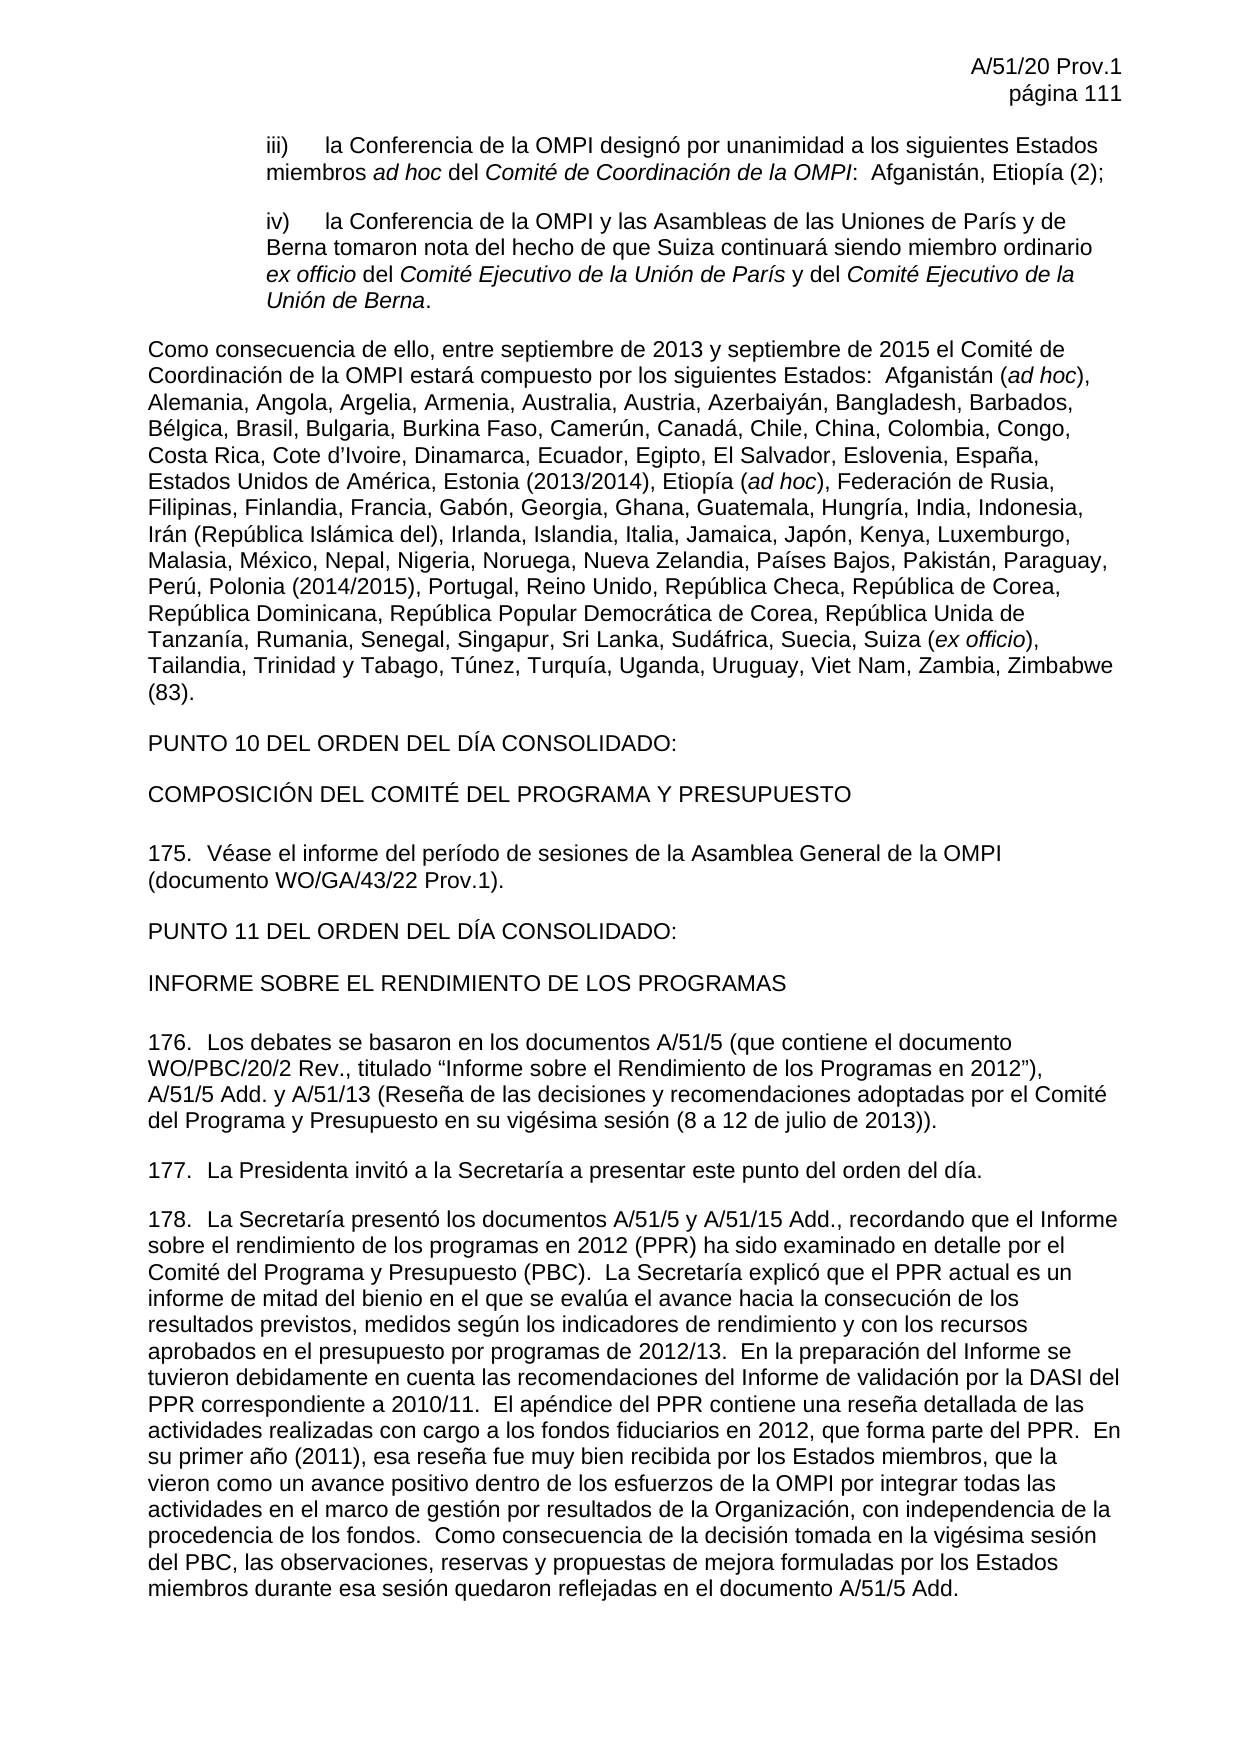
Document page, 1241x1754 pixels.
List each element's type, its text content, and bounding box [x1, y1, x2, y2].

text Véase el informe del período de sesiones de la Asamblea General de la OMPI (documento WO/GA/43/22 Prov.1). [148, 840, 1122, 893]
subtitle INFORME SOBRE EL RENDIMIENTO DE LOS PROGRAMAS [148, 969, 1122, 996]
subtitle COMPOSICIÓN DEL COMITÉ DEL PROGRAMA Y PRESUPUESTO [148, 781, 1122, 808]
text La Secretaría presentó los documentos A/51/5 y A/51/15 Add., recordando que el Informe sobre el rendimiento de los programas en 2012 (PPR) ha sido examinado en detalle por el Comité del Programa y Presupuesto (PBC). La Secretaría explicó que el PPR actual es un informe de mitad del bienio en el que se evalúa el avance hacia la consecución de los resultados previstos, medidos según los indicadores de rendimiento y con los recursos aprobados en el presupuesto por programas de 2012/13. En la preparación del Informe se tuvieron debidamente en cuenta las recomendaciones del Informe de validación por la DASI del PPR correspondiente a 2010/11. El apéndice del PPR contiene una reseña detallada de las actividades realizadas con cargo a los fondos fiduciarios en 2012, que forma parte del PPR. En su primer año (2011), esa reseña fue muy bien recibida por los Estados miembros, que la vieron como un avance positivo dentro de los esfuerzos de la OMPI por integrar todas las actividades en el marco de gestión por resultados de la Organización, con independencia de la procedencia de los fondos. Como consecuencia de la decisión tomada en la vigésima sesión del PBC, las observaciones, reservas y propuestas de mejora formuladas por los Estados miembros durante esa sesión quedaron reflejadas en el documento A/51/5 Add. [148, 1206, 1122, 1601]
text La Presidenta invitó a la Secretaría a presentar este punto del orden del día. [148, 1157, 1122, 1183]
list la Conferencia de la OMPI designó por unanimidad a los siguientes Estados miembros ad hoc del Comité de Coordinación de la OMPI: Afganistán, Etiopía (2); [266, 132, 1122, 185]
subtitle PUNTO 10 DEL ORDEN DEL DÍA CONSOLIDADO: [148, 730, 1122, 756]
subtitle PUNTO 11 DEL ORDEN DEL DÍA CONSOLIDADO: [148, 918, 1122, 944]
list la Conferencia de la OMPI y las Asambleas de las Uniones de París y de Berna tomaron nota del hecho de que Suiza continuará siendo miembro ordinario ex officio del Comité Ejecutivo de la Unión de París y del Comité Ejecutivo de la Unión de Berna. [266, 208, 1122, 313]
text Como consecuencia de ello, entre septiembre de 2013 y septiembre de 2015 el Comité de Coordinación de la OMPI estará compuesto por los siguientes Estados: Afganistán (ad hoc), Alemania, Angola, Argelia, Armenia, Australia, Austria, Azerbaiyán, Bangladesh, Barbados, Bélgica, Brasil, Bulgaria, Burkina Faso, Camerún, Canadá, Chile, China, Colombia, Congo, Costa Rica, Cote d’Ivoire, Dinamarca, Ecuador, Egipto, El Salvador, Eslovenia, España, Estados Unidos de América, Estonia (2013/2014), Etiopía (ad hoc), Federación de Rusia, Filipinas, Finlandia, Francia, Gabón, Georgia, Ghana, Guatemala, Hungría, India, Indonesia, Irán (República Islámica del), Irlanda, Islandia, Italia, Jamaica, Japón, Kenya, Luxemburgo, Malasia, México, Nepal, Nigeria, Noruega, Nueva Zelandia, Países Bajos, Pakistán, Paraguay, Perú, Polonia (2014/2015), Portugal, Reino Unido, República Checa, República de Corea, República Dominicana, República Popular Democrática de Corea, República Unida de Tanzanía, Rumania, Senegal, Singapur, Sri Lanka, Sudáfrica, Suecia, Suiza (ex officio), Tailandia, Trinidad y Tabago, Túnez, Turquía, Uganda, Uruguay, Viet Nam, Zambia, Zimbabwe (83). [148, 336, 1122, 705]
text Los debates se basaron en los documentos A/51/5 (que contiene el documento WO/PBC/20/2 Rev., titulado “Informe sobre el Rendimiento de los Programas en 2012”), A/51/5 Add. y A/51/13 (Reseña de las decisiones y recomendaciones adoptadas por el Comité del Programa y Presupuesto en su vigésima sesión (8 a 12 de julio de 2013)). [148, 1028, 1122, 1134]
